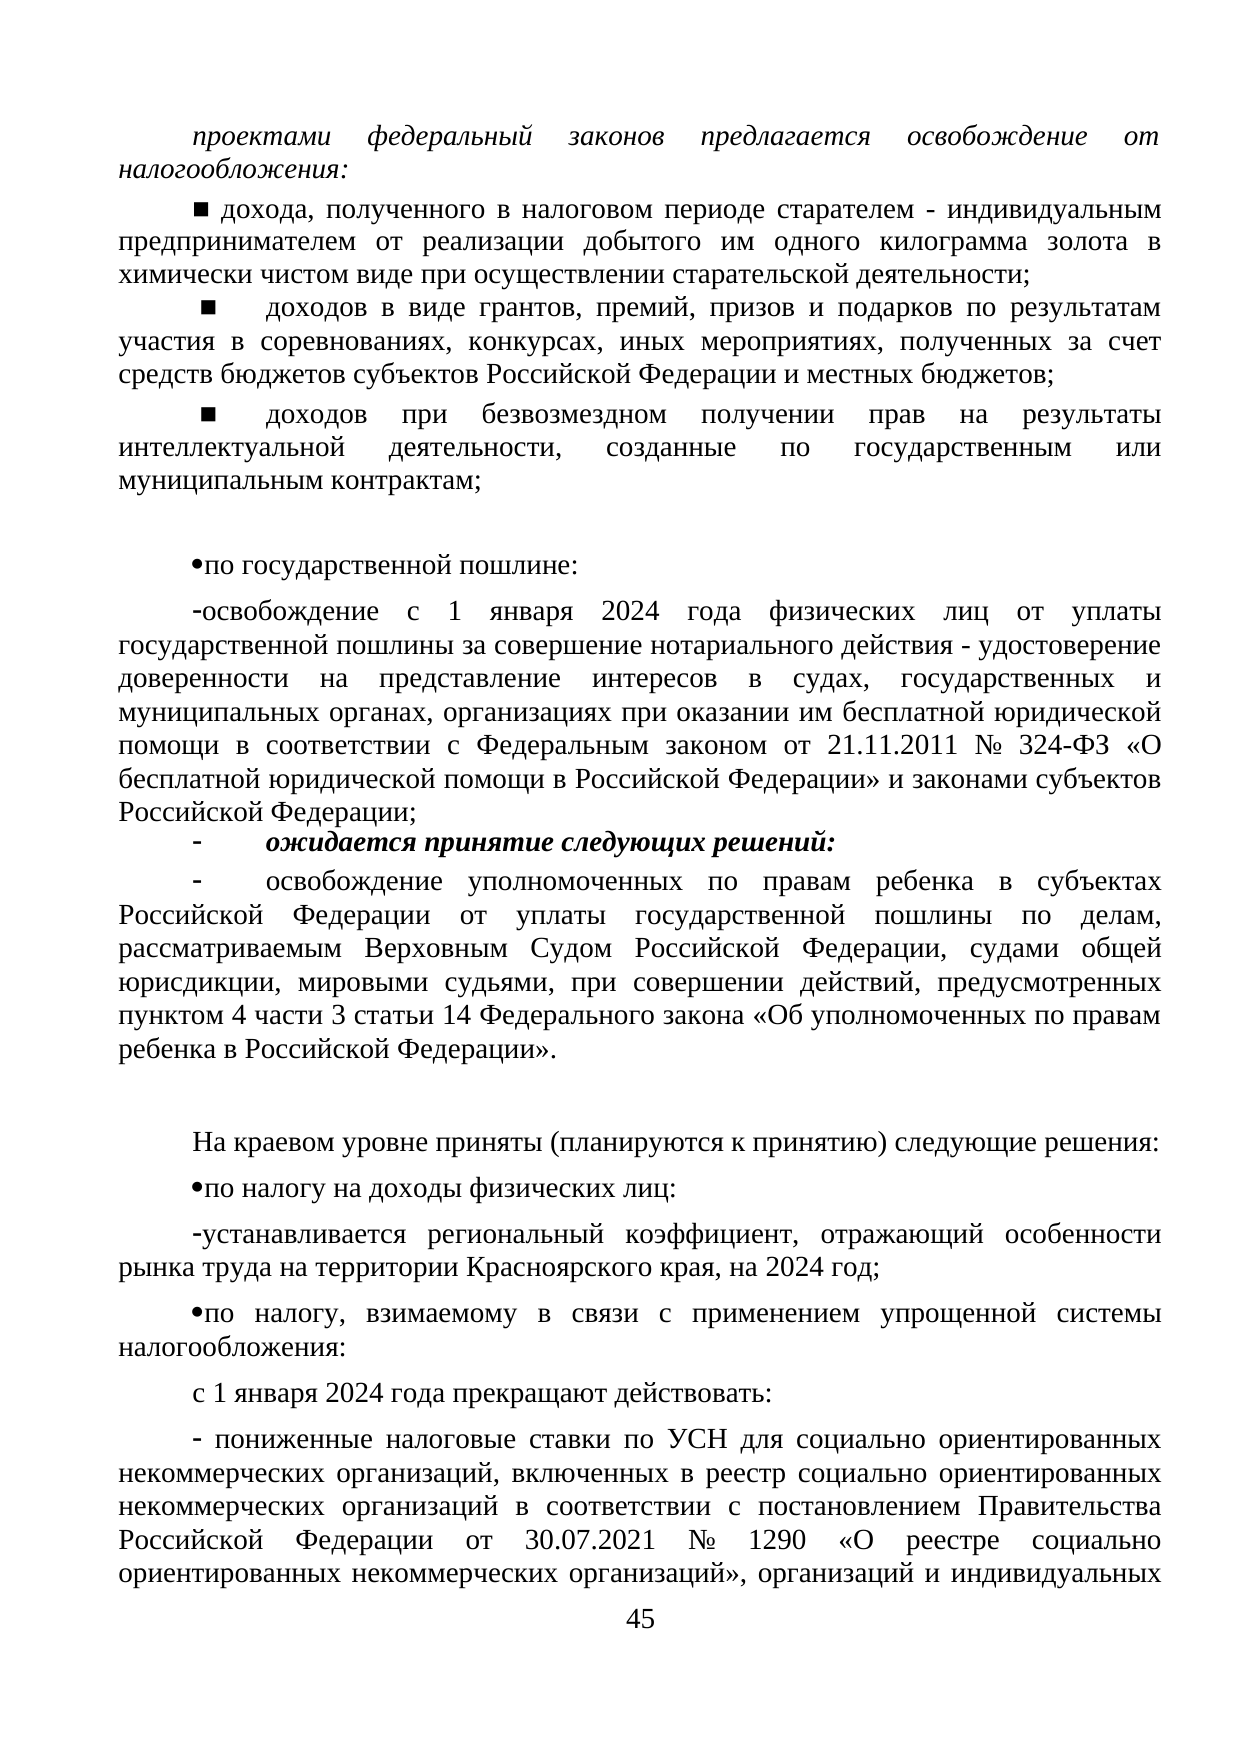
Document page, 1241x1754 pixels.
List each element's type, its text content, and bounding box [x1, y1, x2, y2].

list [118, 1421, 1162, 1589]
list доходов в виде грантов, премий, призов и подарков по результатам участия в соревнованиях, конкурсах, иных мероприятиях, полученных за счет средств бюджетов субъектов Российской Федерации и местных бюджетов; [118, 290, 1162, 390]
text с 1 января 2024 года прекращают действовать: [192, 1375, 1162, 1409]
list освобождение с 1 января 2024 года физических лиц от уплаты государственной пошлины за совершение нотариального действия - удостоверение доверенности на представление интересов в судах, государственных и муниципальных органах, организациях при оказании им бесплатной юридической помощи в соответствии с Федеральным законом от 21.11.2011 № 324-ФЗ «О бесплатной юридической помощи в Российской Федерации» и законами субъектов Российской Федерации; [118, 593, 1162, 828]
list по налогу, взимаемому в связи с применением упрощенной системы налогообложения: [118, 1296, 1162, 1363]
text ■ дохода, полученного в налоговом периоде старателем - индивидуальным предпринимателем от реализации добытого им одного килограмма золота в химически чистом виде при осуществлении старательской деятельности; [118, 192, 1162, 290]
list устанавливается региональный коэффициент, отражающий особенности рынка труда на территории Красноярского края, на 2024 год; [118, 1216, 1162, 1283]
text На краевом уровне приняты (планируются к принятию) следующие решения: [118, 1124, 1162, 1157]
text проектами федеральный законов предлагается освобождение от налогообложения: [118, 118, 1162, 185]
list освобождение уполномоченных по правам ребенка в субъектах Российской Федерации от уплаты государственной пошлины по делам, рассматриваемым Верховным Судом Российской Федерации, судами общей юрисдикции, мировыми судьями, при совершении действий, предусмотренных пунктом 4 части 3 статьи 14 Федерального закона «Об уполномоченных по правам ребенка в Российской Федерации». [118, 864, 1162, 1065]
list по налогу на доходы физических лиц: [118, 1170, 1162, 1203]
list доходов при безвозмездном получении прав на результаты интеллектуальной деятельности, созданные по государственным или муниципальным контрактам; [118, 397, 1162, 496]
list ожидается принятие следующих решений: [118, 828, 1162, 857]
list по государственной пошлине: [118, 547, 1162, 581]
